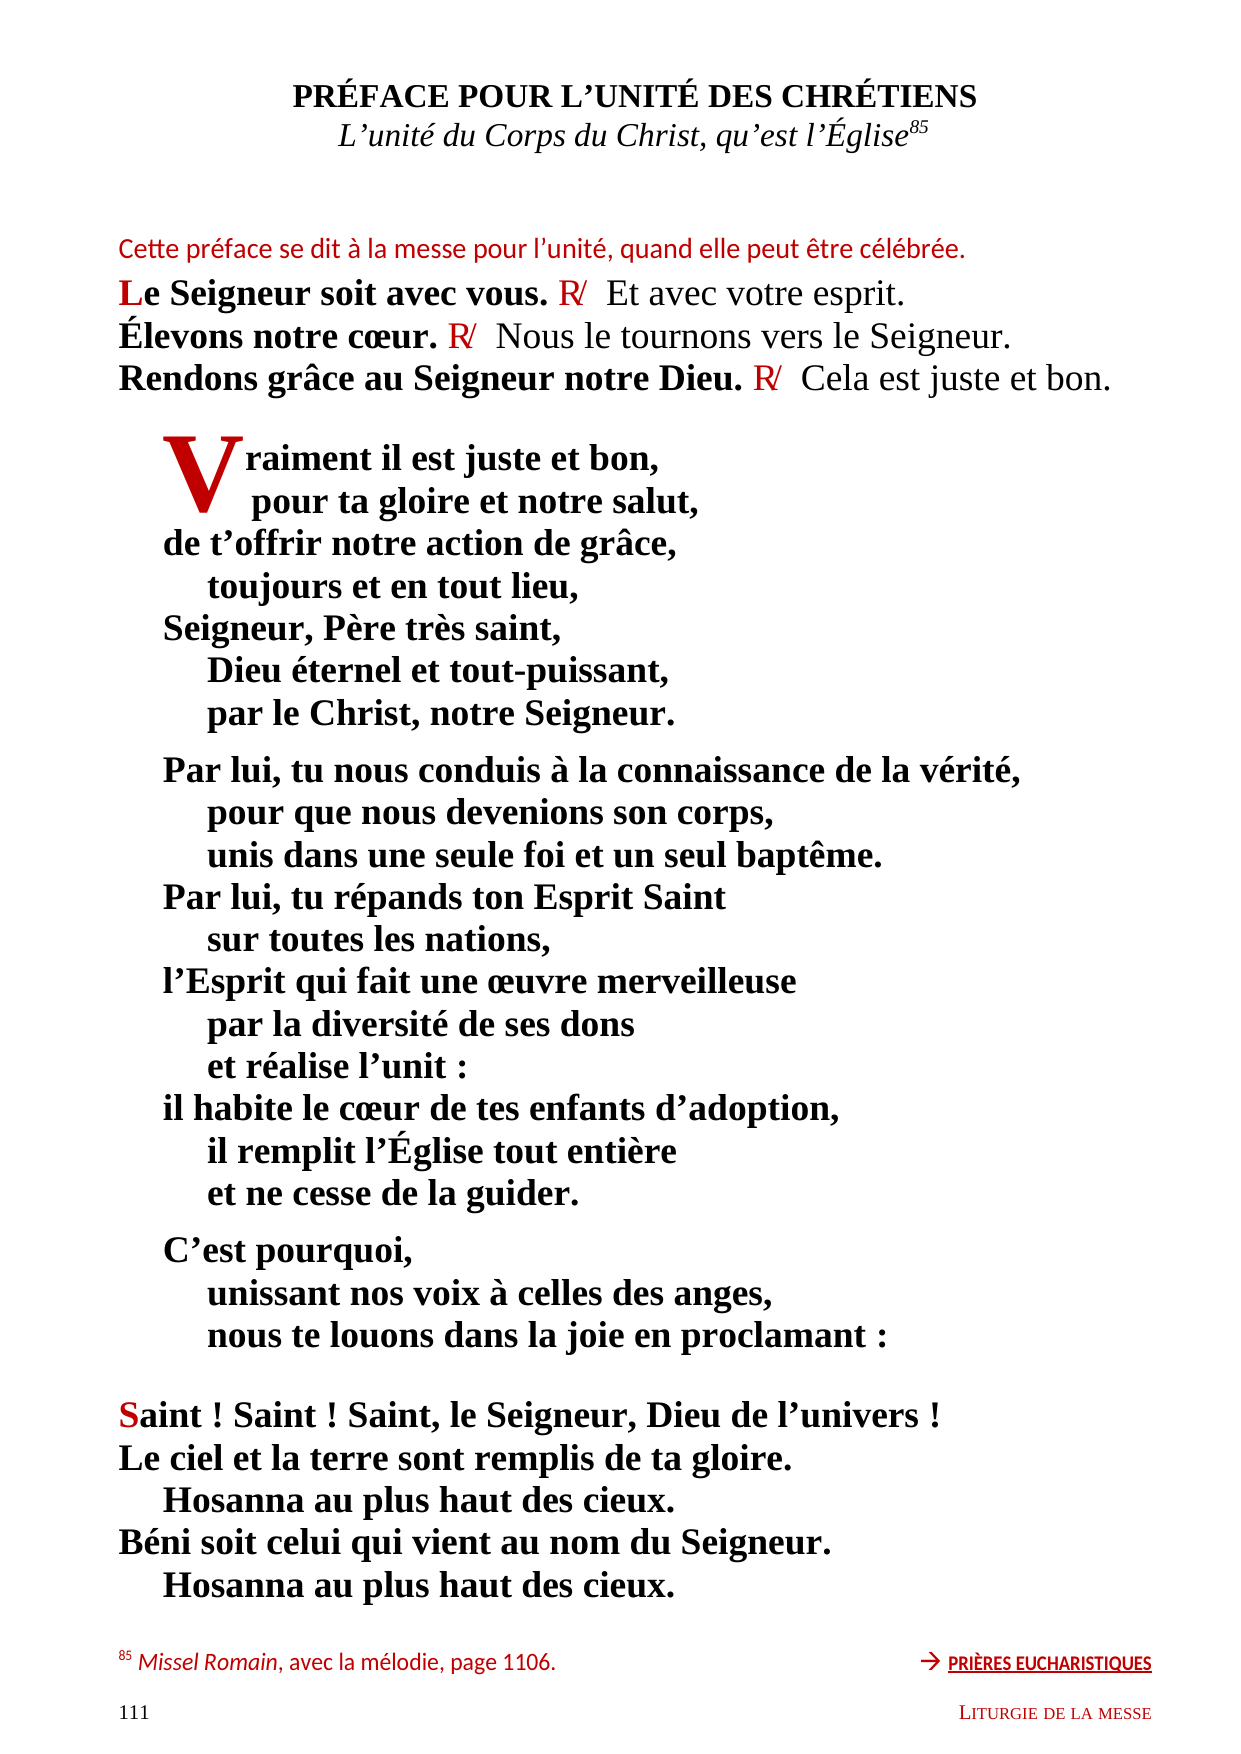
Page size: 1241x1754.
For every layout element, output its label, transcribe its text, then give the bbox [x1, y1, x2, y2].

text C’est pourquoi, unissant nos voix à celles des anges, nous te louons dans la joie en proclamant : [163, 1229, 1152, 1356]
text Cette préface se dit à la messe pour l’unité, quand elle peut être célébrée. [118, 230, 1152, 266]
subtitle Préface pour l’unité des chrétiens [118, 77, 1152, 115]
text Saint ! Saint ! Saint, le Seigneur, Dieu de l’univers ! Le ciel et la terre sont remplis de ta gloire. Hosanna au plus haut des cieux. Béni soit celui qui vient au nom du Seigneur. Hosanna au plus haut des cieux. [118, 1394, 1152, 1605]
subtitle L’unité du Corps du Christ, qu’est l’Église [118, 115, 1152, 153]
text Le Seigneur soit avec vous. R/ Et avec votre esprit. Élevons notre cœur. R/ Nous le tournons vers le Seigneur. Rendons grâce au Seigneur notre Dieu. R/ Cela est juste et bon. [118, 272, 1152, 399]
text raiment il est juste et bon, pour ta gloire et notre salut, de t’offrir notre action de grâce, toujours et en tout lieu, Seigneur, Père très saint, Dieu éternel et tout-puissant, par le Christ, notre Seigneur. [163, 437, 1152, 733]
text Par lui, tu nous conduis à la connaissance de la vérité, pour que nous devenions son corps, unis dans une seule foi et un seul baptême. Par lui, tu répands ton Esprit Saint sur toutes les nations, l’Esprit qui fait une œuvre merveilleuse par la diversité de ses dons et réalise l’unit : il habite le cœur de tes enfants d’adoption, il remplit l’Église tout entière et ne cesse de la guider. [163, 748, 1152, 1213]
